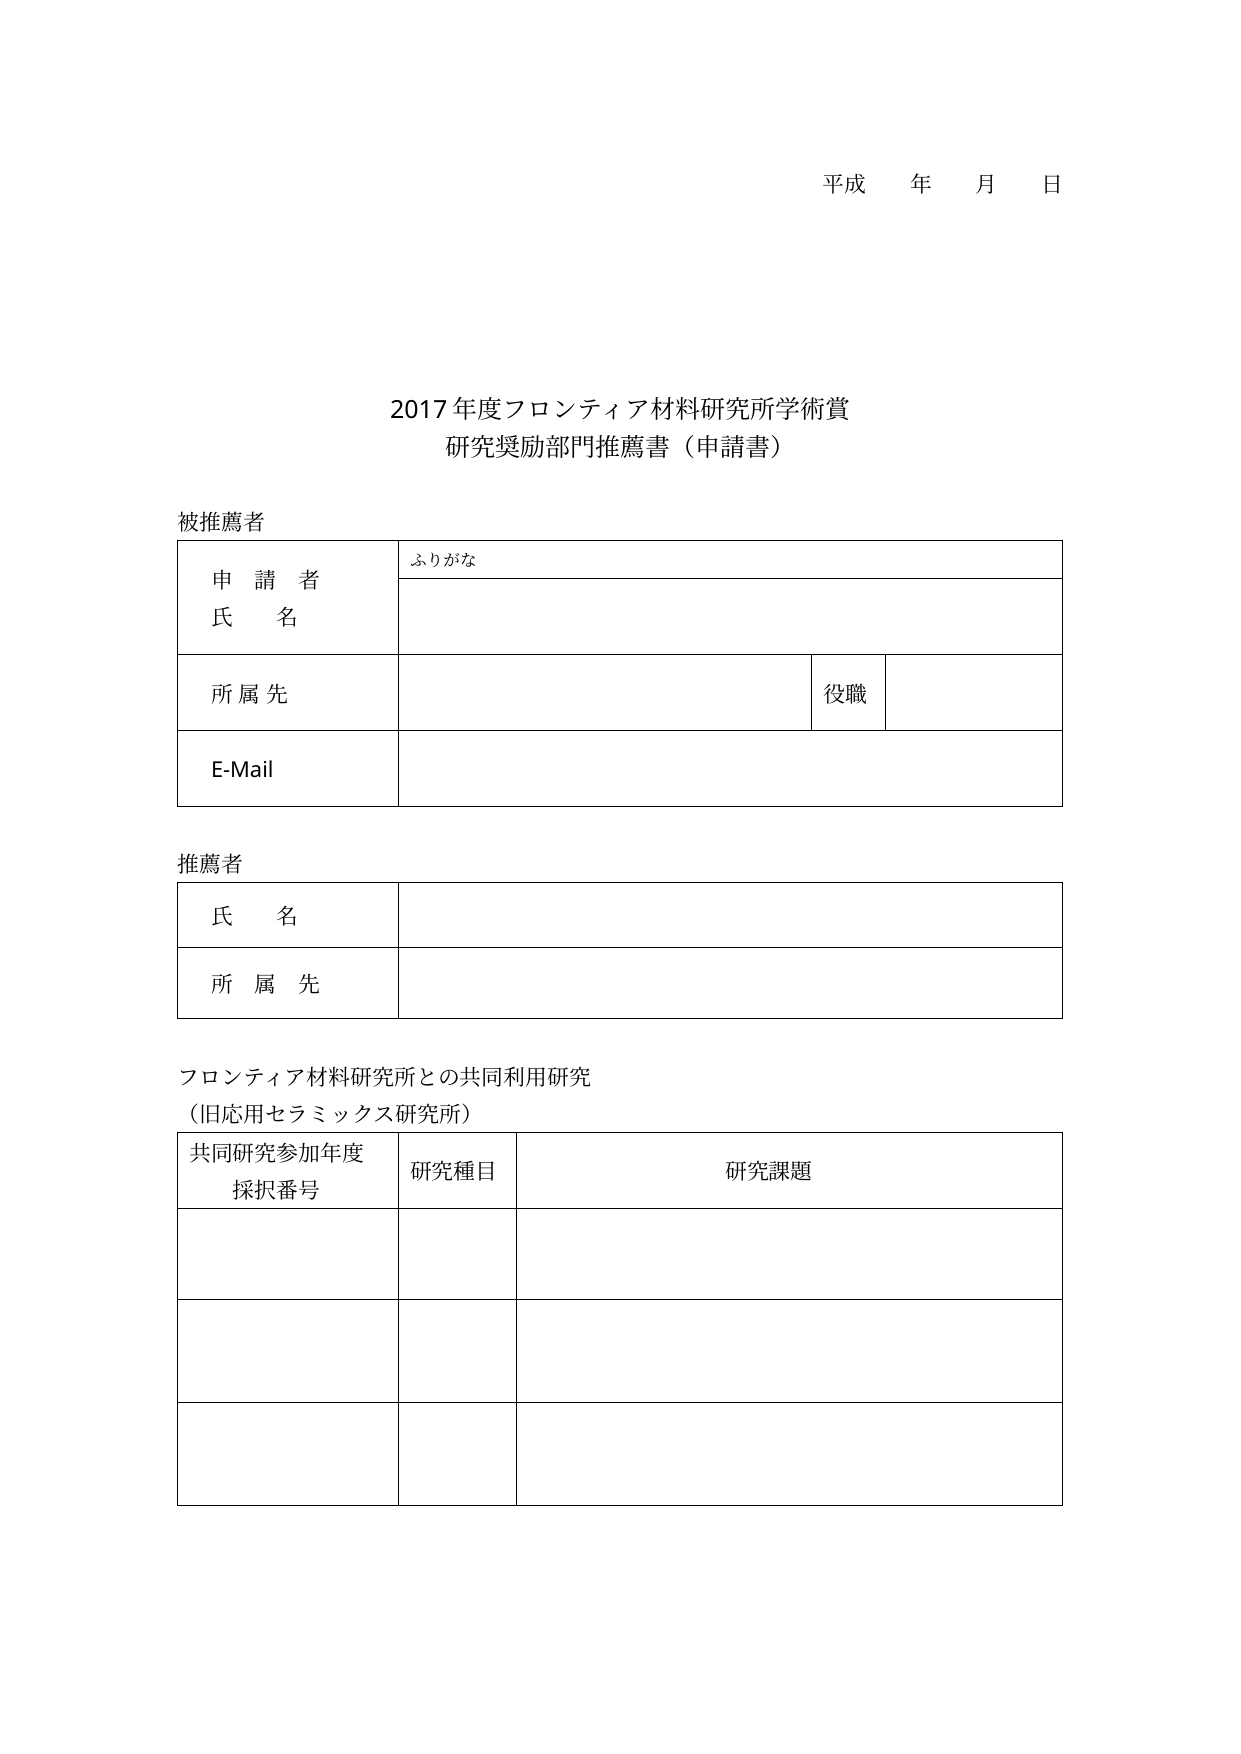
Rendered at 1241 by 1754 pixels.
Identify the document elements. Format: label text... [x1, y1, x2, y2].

table_cell [517, 1403, 1062, 1505]
table_cell [178, 1209, 398, 1299]
table_header 申 請 者 氏 名 [178, 541, 398, 654]
table_cell [399, 731, 1062, 806]
table_cell 役職 [812, 655, 885, 730]
table_cell [178, 1403, 398, 1505]
text 平成 年 月 日 [177, 164, 1063, 202]
table_cell [399, 948, 1062, 1018]
table_cell [399, 655, 811, 730]
table_header 研究課題 [517, 1133, 1062, 1208]
text 2017年度フロンティア材料研究所学術賞 [177, 389, 1063, 427]
table_cell [399, 1300, 516, 1402]
table_header 研究種目 [399, 1133, 516, 1208]
table_cell 所 属 先 [178, 655, 398, 730]
table_cell [178, 1300, 398, 1402]
table_header ふりがな [399, 541, 1062, 578]
text （旧応用セラミックス研究所） [177, 1094, 1063, 1132]
table_cell [886, 655, 1062, 730]
text 被推薦者 [177, 502, 1063, 539]
table_header [399, 883, 1062, 947]
text 推薦者 [177, 845, 1063, 882]
table_cell [399, 1209, 516, 1299]
table_cell 所 属 先 [178, 948, 398, 1018]
text フロンティア材料研究所との共同利用研究 [177, 1057, 1063, 1094]
table_header 氏 名 [178, 883, 398, 947]
table_cell E-Mail [178, 731, 398, 806]
table_cell [517, 1209, 1062, 1299]
text 研究奨励部門推薦書（申請書） [177, 427, 1063, 464]
table_header 共同研究参加年度 採択番号 [178, 1133, 398, 1208]
table_cell [399, 579, 1062, 654]
table_cell [517, 1300, 1062, 1402]
table_cell [399, 1403, 516, 1505]
